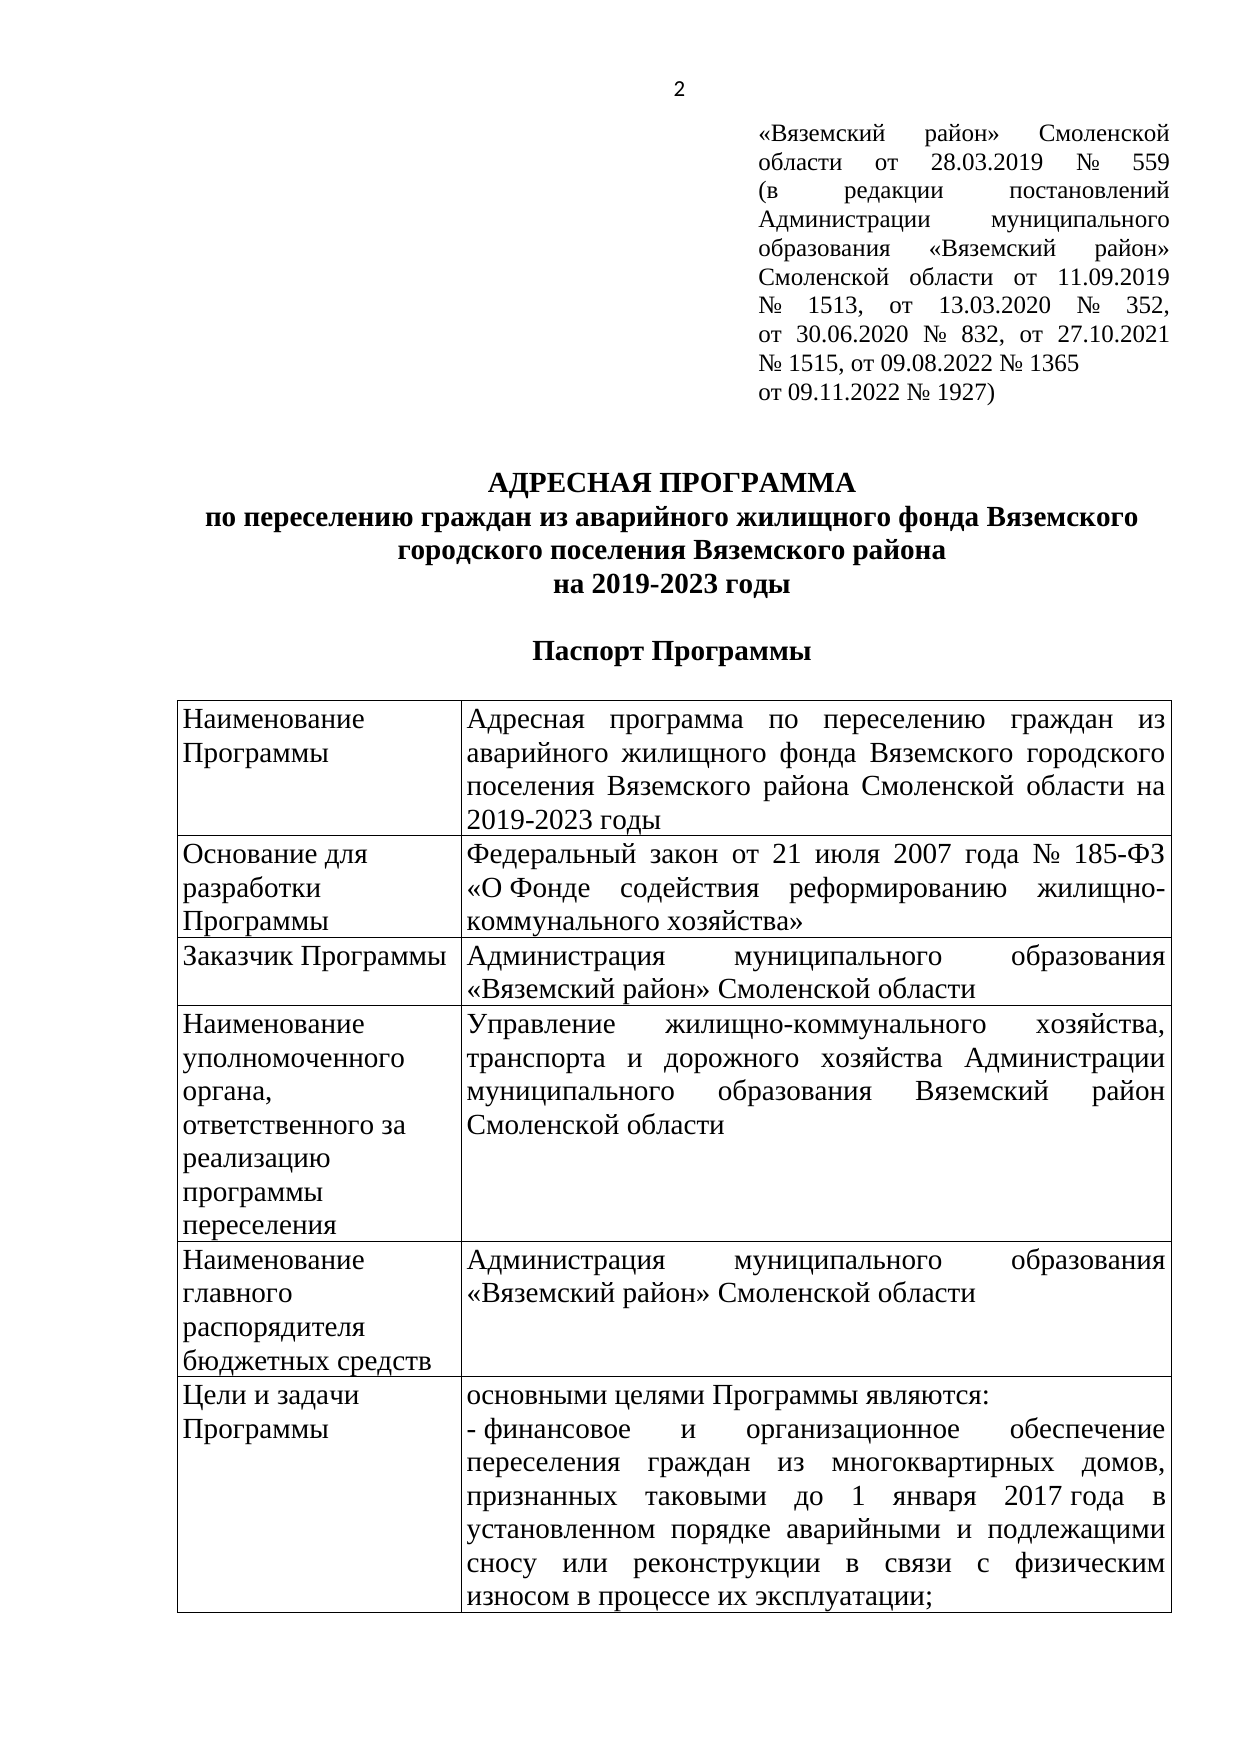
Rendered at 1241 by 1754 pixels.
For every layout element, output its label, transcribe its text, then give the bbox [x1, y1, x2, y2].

table_header Адресная программа по переселению граждан из аварийного жилищного фонда Вяземского городского поселения Вяземского района Смоленской области на 2019-2023 годы [462, 701, 1171, 835]
table_cell Основание для разработки Программы [178, 836, 461, 937]
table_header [747, 118, 1181, 434]
text на 2019-2023 годы [162, 566, 1181, 599]
table_cell Управление жилищно-коммунального хозяйства, транспорта и дорожного хозяйства Администрации муниципального образования Вяземский район Смоленской области [462, 1006, 1171, 1241]
table_cell Заказчик Программы [178, 938, 461, 1005]
table_cell Наименование уполномоченного органа, ответственного за реализацию программы переселения [178, 1006, 461, 1241]
text АДРЕСНАЯ ПРОГРАММА [162, 465, 1181, 499]
table_cell Администрация муниципального образования «Вяземский район» Смоленской области [462, 938, 1171, 1005]
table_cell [462, 1377, 1171, 1612]
text по переселению граждан из аварийного жилищного фонда Вяземского городского поселения Вяземского района [162, 499, 1181, 566]
text Паспорт Программы [162, 633, 1181, 667]
table_cell Федеральный закон от 21 июля 2007 года № 185-ФЗ «О Фонде содействия реформированию жилищно-коммунального хозяйства» [462, 836, 1171, 937]
table_cell Наименование главного распорядителя бюджетных средств [178, 1242, 461, 1376]
table_header Наименование Программы [178, 701, 461, 835]
table_cell Администрация муниципального образования «Вяземский район» Смоленской области [462, 1242, 1171, 1376]
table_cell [178, 1377, 461, 1612]
